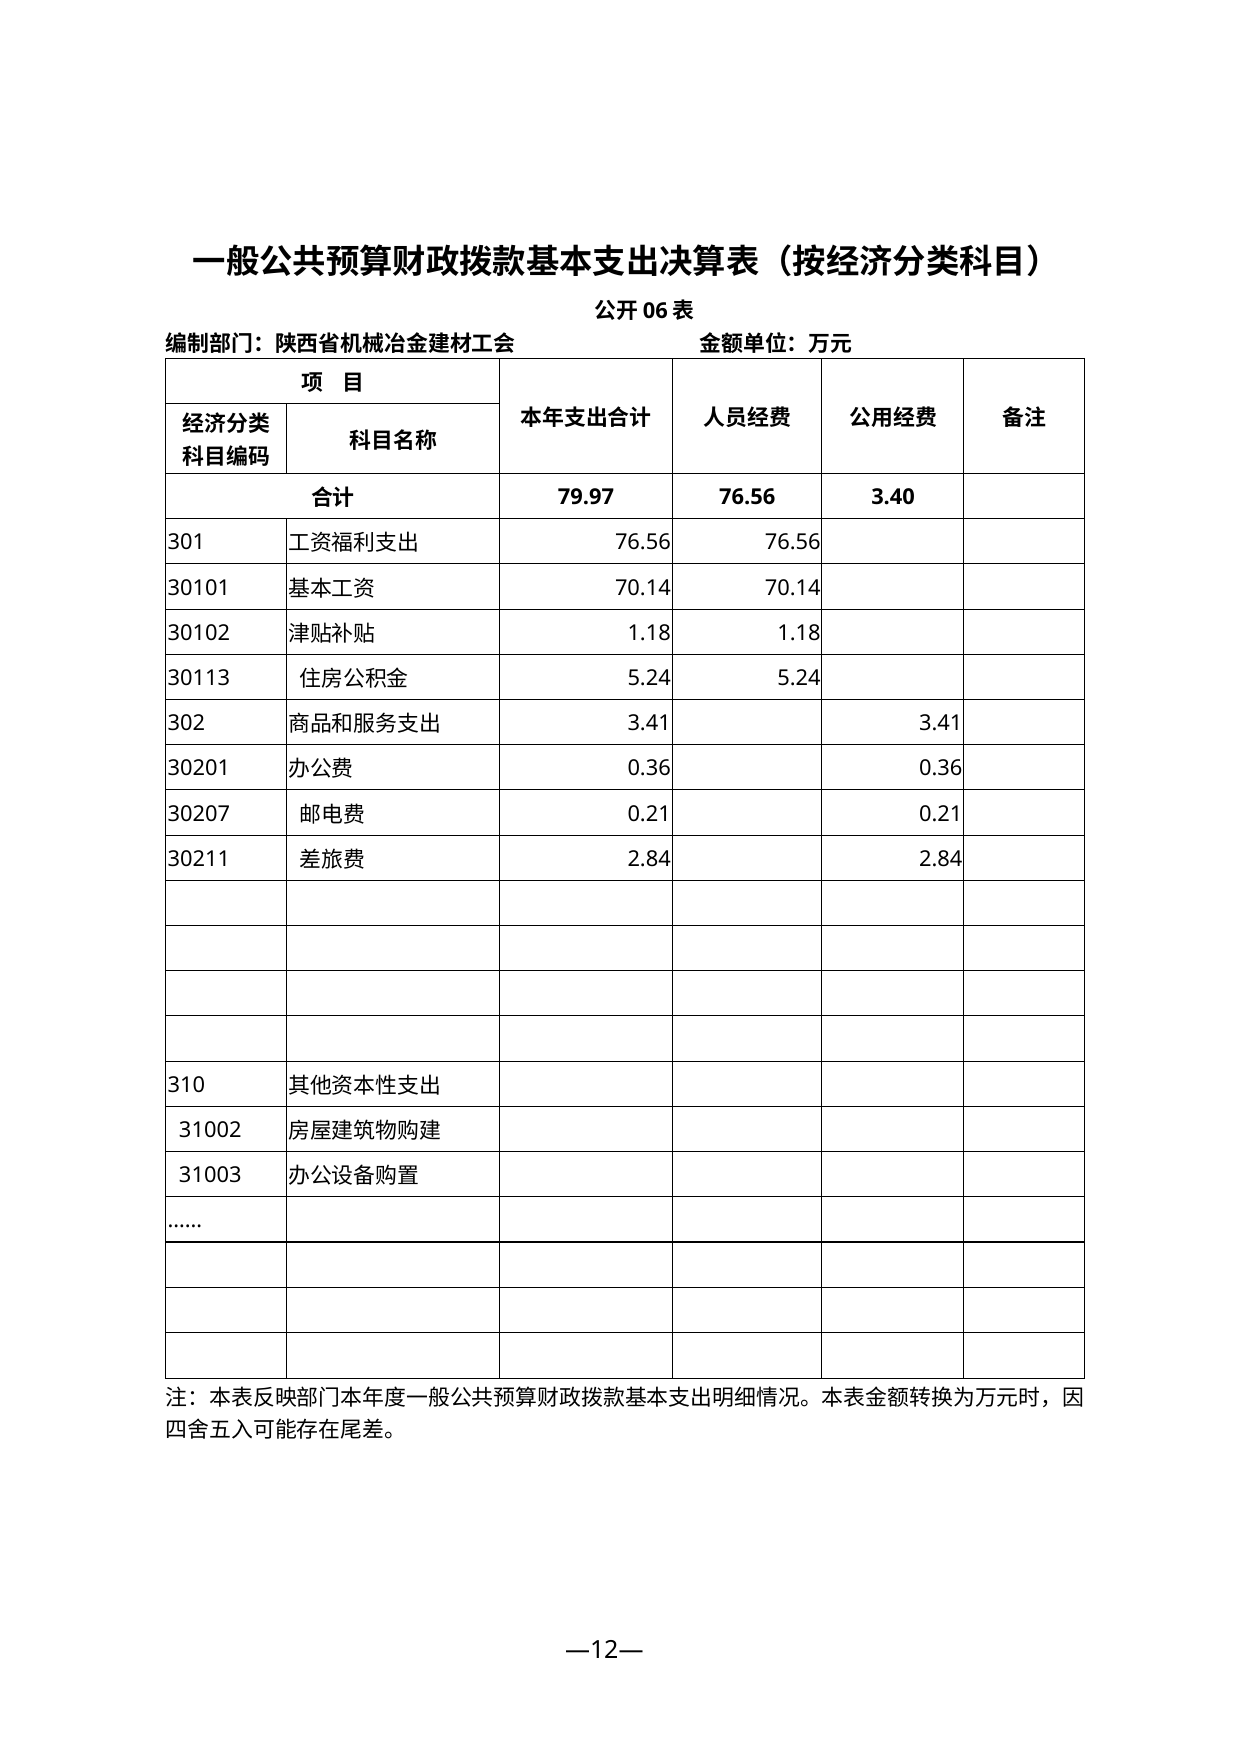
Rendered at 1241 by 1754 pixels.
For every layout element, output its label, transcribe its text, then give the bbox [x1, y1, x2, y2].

table_cell 302 [166, 700, 286, 744]
table_cell 0.36 [500, 745, 672, 789]
table_cell 30113 [166, 655, 286, 699]
table_cell 商品和服务支出 [287, 700, 499, 744]
table_cell [964, 610, 1084, 654]
table_cell 合计 [166, 474, 499, 518]
table_cell 76.56 [673, 474, 821, 518]
table_cell [673, 926, 821, 970]
table_cell [822, 926, 963, 970]
table_cell 住房公积金 [287, 655, 499, 699]
table_cell [822, 1107, 963, 1151]
table_cell [964, 790, 1084, 834]
table_cell [673, 1107, 821, 1151]
table_cell [822, 564, 963, 608]
table_cell 0.36 [822, 745, 963, 789]
table_cell [500, 1197, 672, 1241]
table_cell 5.24 [673, 655, 821, 699]
table_cell [673, 1152, 821, 1196]
table_cell [964, 1152, 1084, 1196]
table_cell [673, 1288, 821, 1332]
table_cell 工资福利支出 [287, 519, 499, 563]
table_header 人员经费 [673, 359, 821, 473]
table_cell 70.14 [673, 564, 821, 608]
table_cell [287, 926, 499, 970]
table_cell 基本工资 [287, 564, 499, 608]
table_cell 差旅费 [287, 836, 499, 880]
table_cell [822, 1016, 963, 1061]
table_cell [166, 1243, 286, 1287]
table_cell 79.97 [500, 474, 672, 518]
table_cell [287, 1333, 499, 1378]
table_cell [673, 700, 821, 744]
table_cell 0.21 [822, 790, 963, 834]
table_cell [964, 1243, 1084, 1287]
table_cell [822, 655, 963, 699]
text 一般公共预算财政拨款基本支出决算表（按经济分类科目） [165, 227, 1087, 292]
table_cell 31002 [166, 1107, 286, 1151]
table_cell [964, 881, 1084, 925]
table_cell 1.18 [500, 610, 672, 654]
table_cell 3.41 [822, 700, 963, 744]
table_cell 30102 [166, 610, 286, 654]
table_cell [822, 1062, 963, 1106]
table_cell [287, 971, 499, 1015]
table_cell 310 [166, 1062, 286, 1106]
table_cell 2.84 [822, 836, 963, 880]
table_cell [964, 519, 1084, 563]
table_cell [964, 836, 1084, 880]
table_cell [500, 1107, 672, 1151]
table_cell [673, 1016, 821, 1061]
table_cell 70.14 [500, 564, 672, 608]
table_cell [166, 1333, 286, 1378]
table_cell [287, 1197, 499, 1241]
table_cell 30201 [166, 745, 286, 789]
table_cell 2.84 [500, 836, 672, 880]
table_cell [822, 971, 963, 1015]
table_cell 30207 [166, 790, 286, 834]
table_cell [822, 881, 963, 925]
table_cell 其他资本性支出 [287, 1062, 499, 1106]
table_cell 邮电费 [287, 790, 499, 834]
table_cell [287, 881, 499, 925]
table_cell 76.56 [500, 519, 672, 563]
table_header 备注 [964, 359, 1084, 473]
text 注：本表反映部门本年度一般公共预算财政拨款基本支出明细情况。本表金额转换为万元时，因四舍五入可能存在尾差。 [165, 1379, 1087, 1445]
table_cell [822, 519, 963, 563]
table_cell [964, 1062, 1084, 1106]
table_cell [673, 1333, 821, 1378]
table_cell [673, 836, 821, 880]
table_cell [822, 610, 963, 654]
table_cell [166, 1288, 286, 1332]
table_cell [964, 1107, 1084, 1151]
table_cell [287, 1243, 499, 1287]
table_cell [964, 655, 1084, 699]
table_cell 301 [166, 519, 286, 563]
table_cell 76.56 [673, 519, 821, 563]
table_cell [500, 1333, 672, 1378]
table_cell 房屋建筑物购建 [287, 1107, 499, 1151]
table_cell [964, 1197, 1084, 1241]
table_cell [822, 1288, 963, 1332]
table_cell 科目名称 [287, 404, 499, 473]
table_cell [500, 1288, 672, 1332]
table_header 项 目 [166, 359, 499, 403]
table_cell 31003 [166, 1152, 286, 1196]
table_cell [964, 1288, 1084, 1332]
table_cell 3.41 [500, 700, 672, 744]
table_cell [964, 1333, 1084, 1378]
table_header 公用经费 [822, 359, 963, 473]
table_cell 30211 [166, 836, 286, 880]
table_cell [822, 1197, 963, 1241]
table_cell [964, 700, 1084, 744]
table_cell [673, 1062, 821, 1106]
table_cell [500, 1016, 672, 1061]
table_cell [673, 790, 821, 834]
table_header 本年支出合计 [500, 359, 672, 473]
table_cell [500, 971, 672, 1015]
table_cell [673, 971, 821, 1015]
table_cell 办公费 [287, 745, 499, 789]
table_cell [166, 926, 286, 970]
table_cell 1.18 [673, 610, 821, 654]
table_cell 经济分类 科目编码 [166, 404, 286, 473]
table_cell 津贴补贴 [287, 610, 499, 654]
table_cell [673, 881, 821, 925]
table_cell 0.21 [500, 790, 672, 834]
table_cell 3.40 [822, 474, 963, 518]
table_cell 5.24 [500, 655, 672, 699]
table_cell [964, 1016, 1084, 1061]
table_cell [500, 1062, 672, 1106]
table_cell [822, 1243, 963, 1287]
table_cell 办公设备购置 [287, 1152, 499, 1196]
table_cell [500, 1243, 672, 1287]
table_cell [822, 1333, 963, 1378]
table_cell [166, 881, 286, 925]
table_cell [500, 926, 672, 970]
table_cell [500, 1152, 672, 1196]
text 公开06表 [165, 292, 1087, 325]
table_cell [964, 926, 1084, 970]
table_cell [287, 1288, 499, 1332]
table_cell [964, 474, 1084, 518]
table_cell [822, 1152, 963, 1196]
table_cell [964, 971, 1084, 1015]
table_cell [964, 564, 1084, 608]
table_cell …… [166, 1197, 286, 1241]
table_cell [166, 971, 286, 1015]
table_cell [287, 1016, 499, 1061]
table_cell [673, 1197, 821, 1241]
table_cell [673, 1243, 821, 1287]
table_cell 30101 [166, 564, 286, 608]
table_cell [964, 745, 1084, 789]
table_cell [673, 745, 821, 789]
table_cell [500, 881, 672, 925]
text 编制部门：陕西省机械冶金建材工会 金额单位：万元 [165, 325, 1087, 358]
table_cell [166, 1016, 286, 1061]
